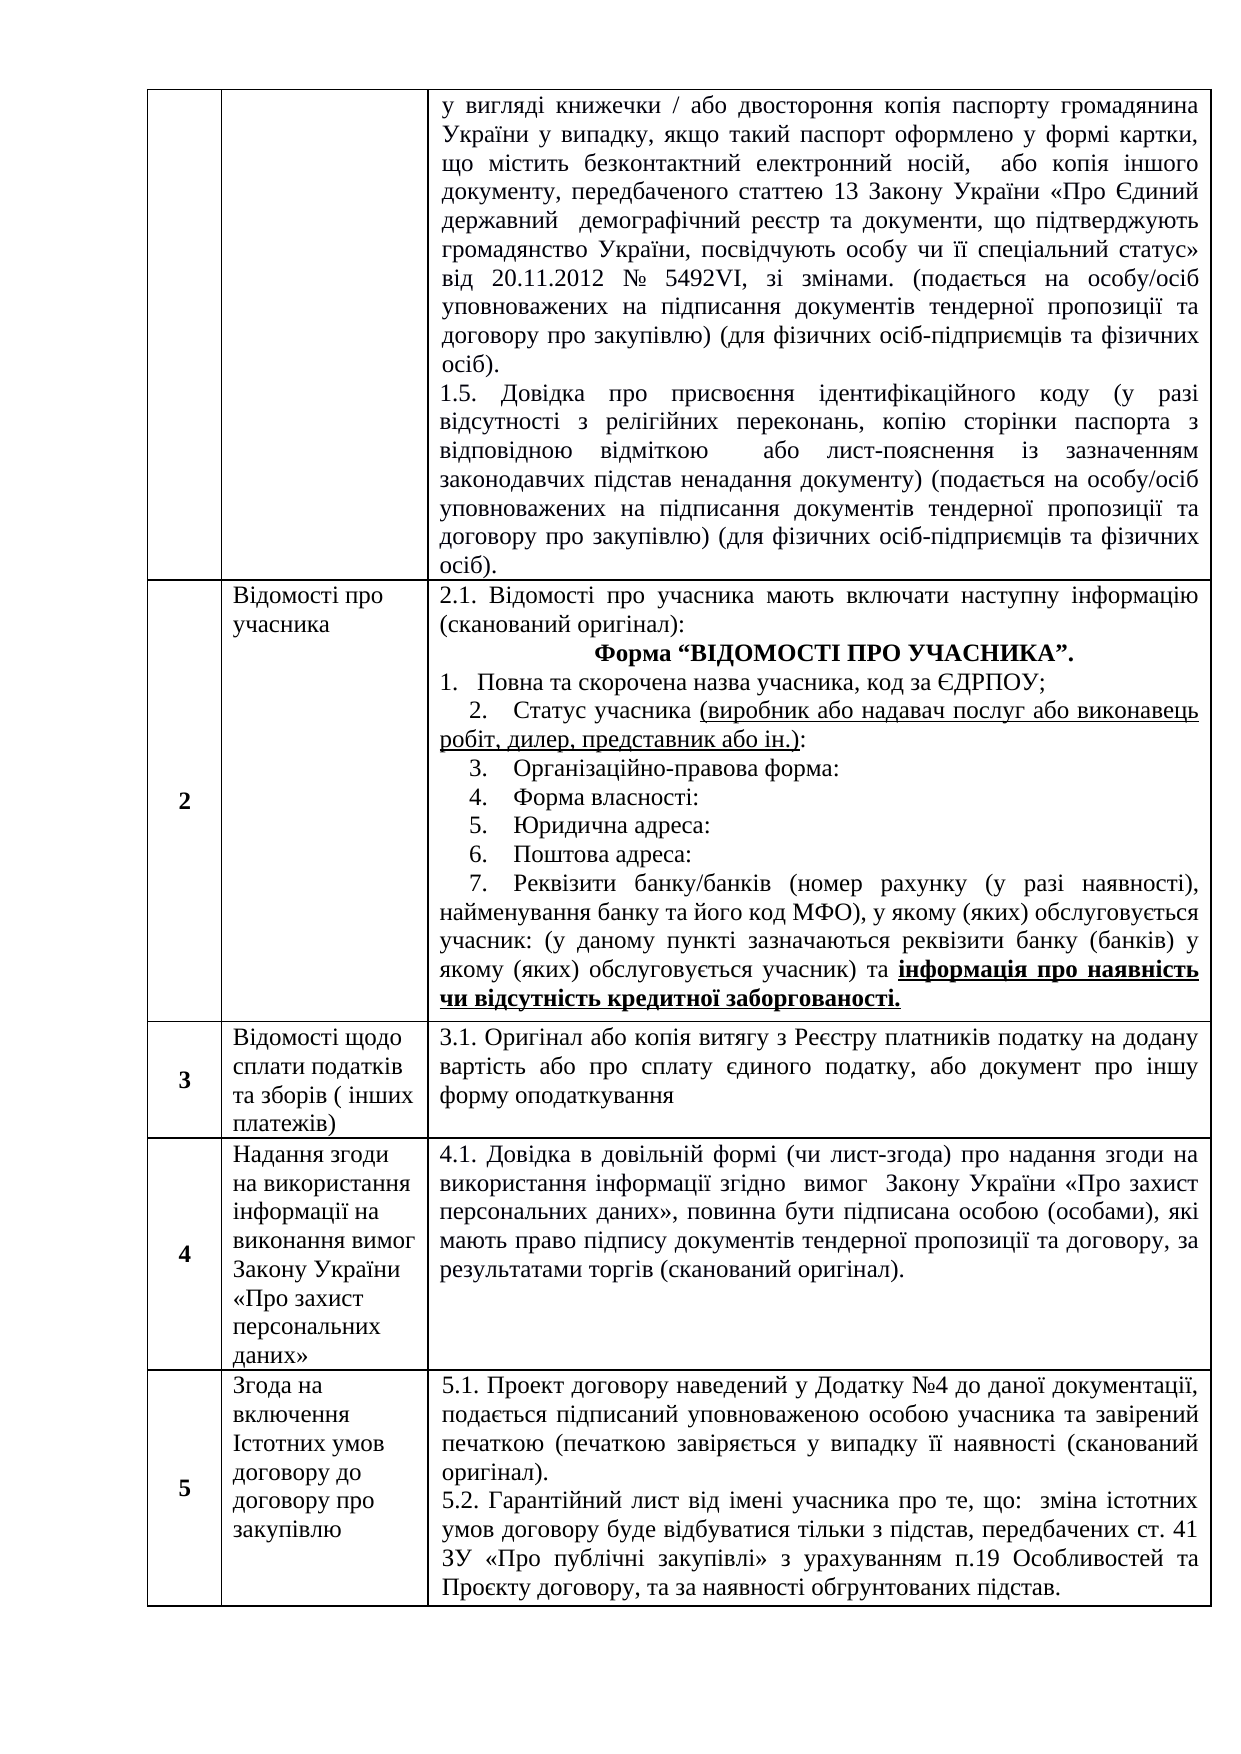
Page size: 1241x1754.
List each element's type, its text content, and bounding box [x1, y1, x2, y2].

table_cell Відомості про учасника [222, 581, 427, 1021]
table_cell 5.1. Проект договору наведений у Додатку №4 до даної документації, подається підписаний уповноваженою особою учасника та завірений печаткою (печаткою завіряється у випадку її наявності (сканований оригінал). 5.2. Гарантійний лист від імені учасника про те, що: зміна істотних умов договору буде відбуватися тільки з підстав, передбачених ст. 41 ЗУ «Про публічні закупівлі» з урахуванням п.19 Особливостей та Проєкту договору, та за наявності обгрунтованих підстав. [429, 1371, 1210, 1605]
table_cell 4.1. Довідка в довільній формі (чи лист-згода) про надання згоди на використання інформації згідно вимог Закону України «Про захист персональних даних», повинна бути підписана особою (особами), які мають право підпису документів тендерної пропозиції та договору, за результатами торгів (сканований оригінал). [429, 1139, 1210, 1369]
table_cell Надання згоди на використання інформації на виконання вимог Закону України «Про захист персональних даних» [222, 1139, 427, 1369]
table_cell Згода на включення Істотних умов договору до договору про закупівлю [222, 1371, 427, 1605]
table_cell 3 [148, 1022, 221, 1137]
table_header 1 [148, 90, 221, 579]
table_cell 2.1. Відомості про учасника мають включати наступну інформацію (сканований оригінал): Форма “ВІДОМОСТІ ПРО УЧАСНИКА”. Повна та скорочена назва учасника, код за ЄДРПОУ; Статус учасника (виробник або надавач послуг або виконавець робіт, дилер, представник або ін.): Організаційно-правова форма: Форма власності: Юридична адреса: Поштова адреса: Реквізити банку/банків (номер рахунку (у разі наявності), найменування банку та його код МФО), у якому (яких) обслуговується учасник: (у даному пункті зазначаються реквізити банку (банків) у якому (яких) обслуговується учасник) та інформація про наявність чи відсутність кредитної заборгованості. [429, 581, 1210, 1021]
table_cell 3.1. Оригінал або копія витягу з Реєстру платників податку на додану вартість або про сплату єдиного податку, або документ про іншу форму оподаткування [429, 1022, 1210, 1137]
table_cell 4 [148, 1139, 221, 1369]
table_cell 5 [148, 1371, 221, 1605]
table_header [429, 90, 1210, 579]
table_cell Відомості щодо сплати податків та зборів ( інших платежів) [222, 1022, 427, 1137]
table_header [222, 90, 427, 579]
table_cell 2 [148, 581, 221, 1021]
